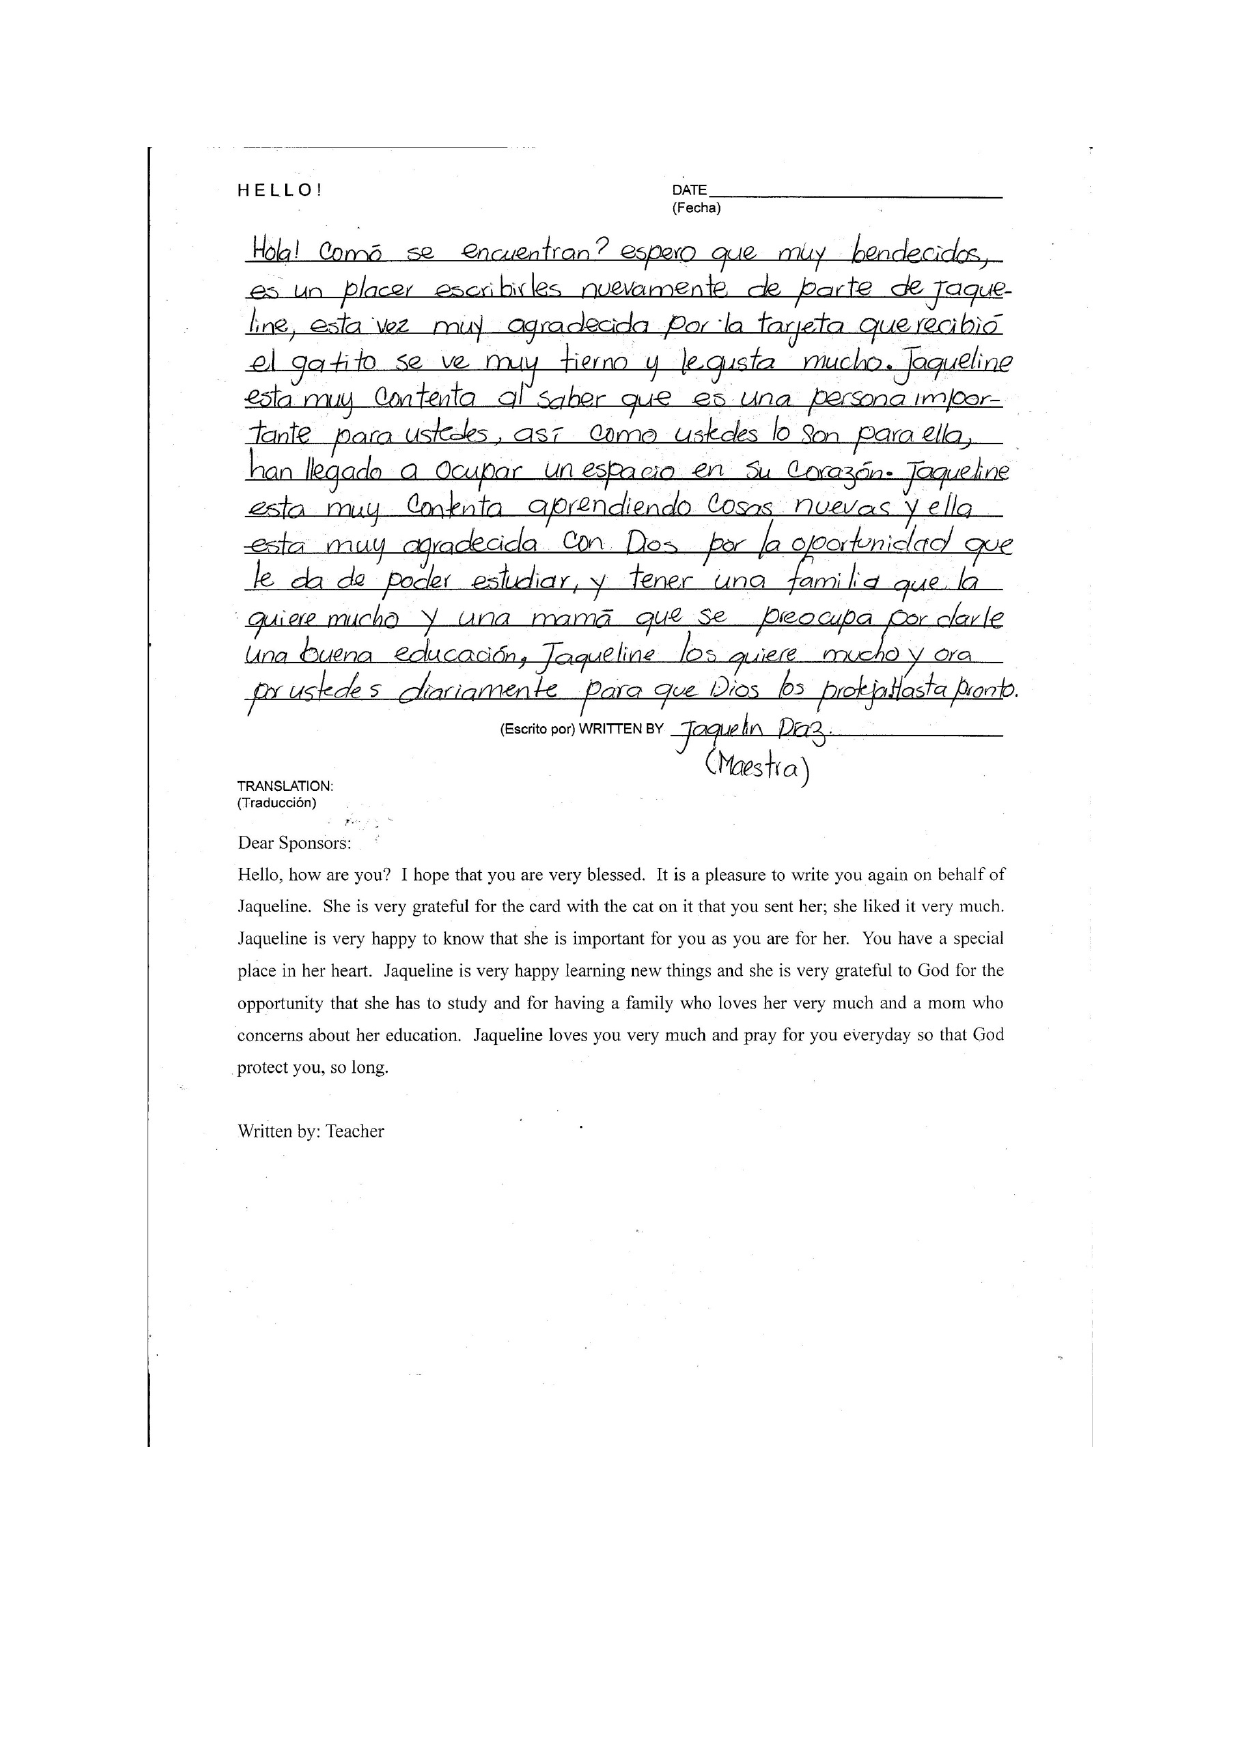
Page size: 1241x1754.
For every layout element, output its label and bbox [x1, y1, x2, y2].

picture [147, 147, 1093, 1447]
